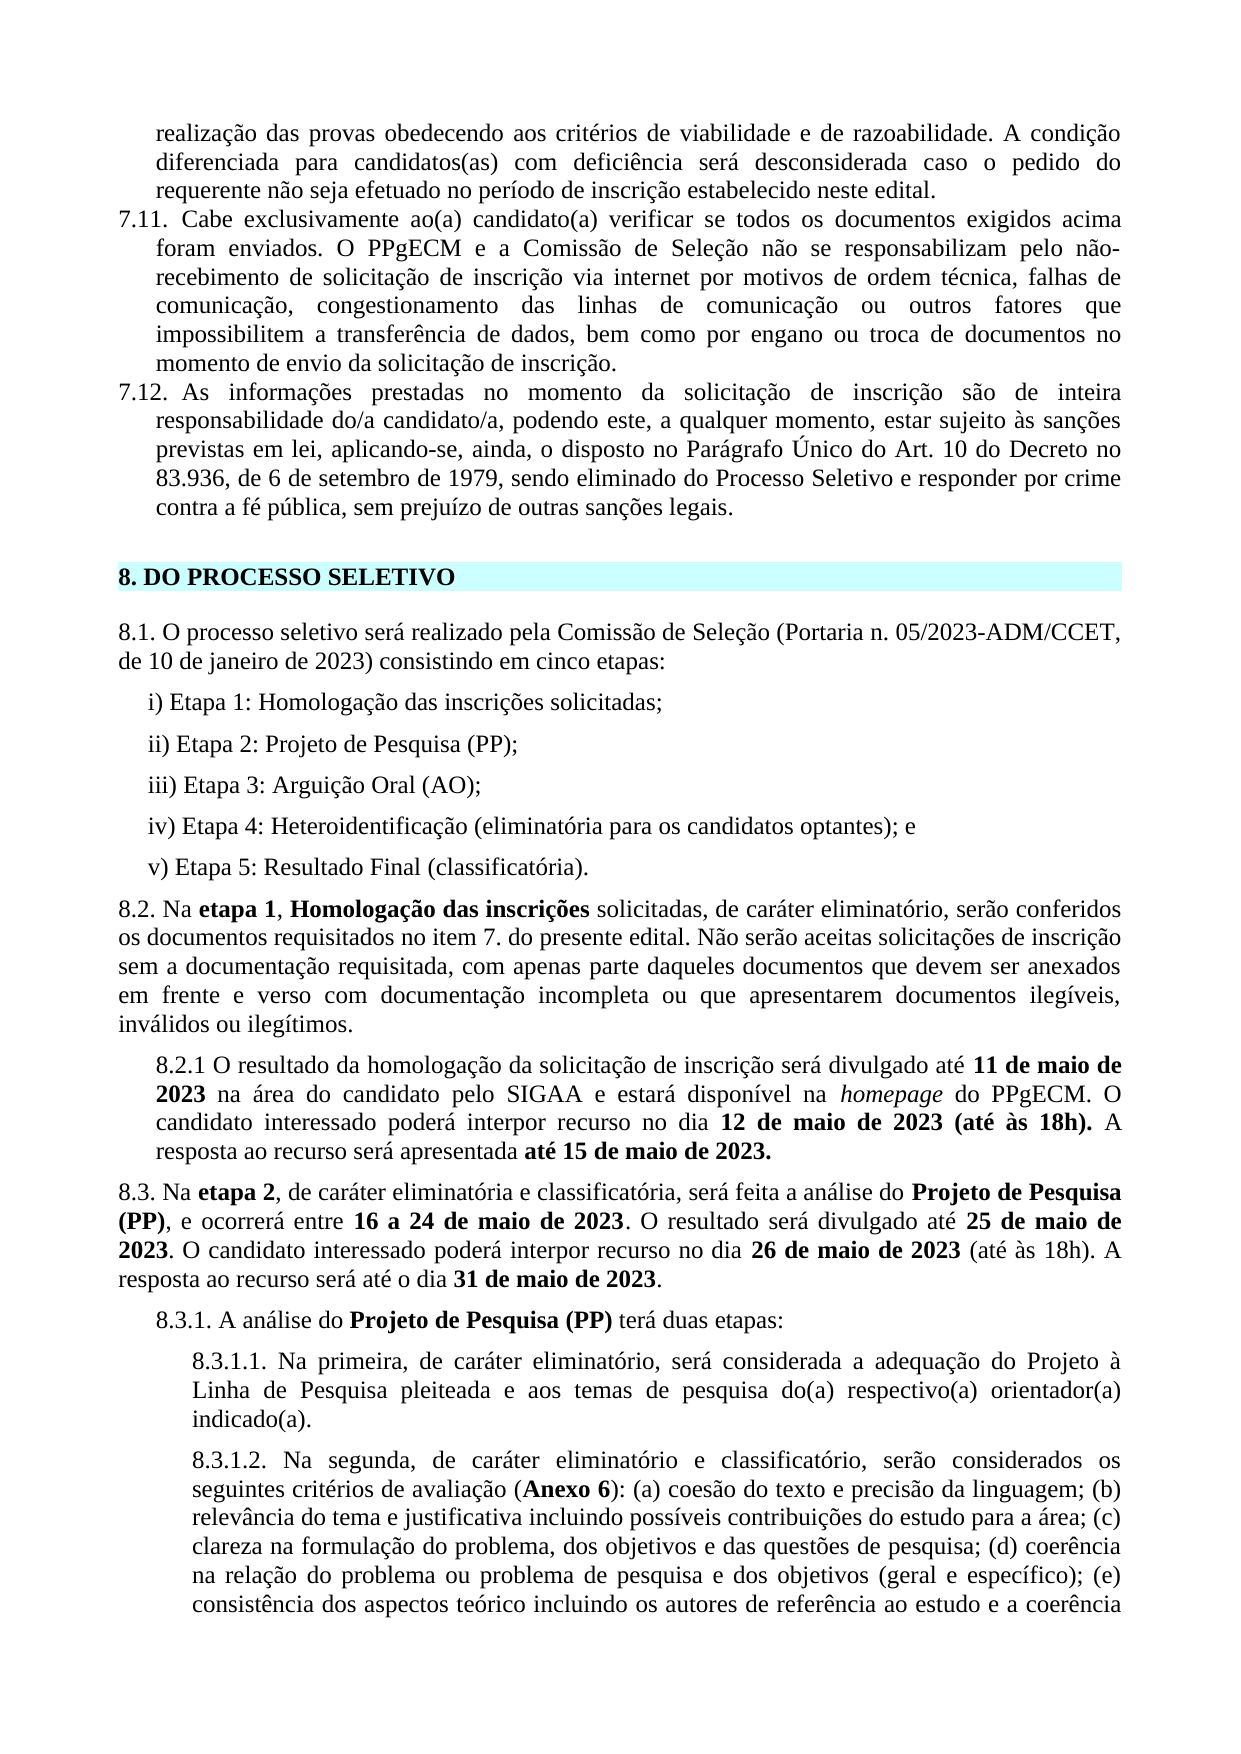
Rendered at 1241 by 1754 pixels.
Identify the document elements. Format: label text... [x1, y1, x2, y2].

text iv) Etapa 4: Heteroidentificação (eliminatória para os candidatos optantes); e [148, 811, 1122, 840]
text 8.3. Na etapa 2, de caráter eliminatória e classificatória, será feita a análise do Projeto de Pesquisa (PP), e ocorrerá entre 16 a 24 de maio de 2023. O resultado será divulgado até 25 de maio de 2023. O candidato interessado poderá interpor recurso no dia 26 de maio de 2023 (até às 18h). A resposta ao recurso será até o dia 31 de maio de 2023. [118, 1177, 1122, 1292]
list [118, 118, 1122, 204]
text ii) Etapa 2: Projeto de Pesquisa (PP); [148, 729, 1122, 757]
subtitle 8. Do processo seletivo [118, 562, 1122, 591]
text 8.1. O processo seletivo será realizado pela Comissão de Seleção (Portaria n. 05/2023-ADM/CCET, de 10 de janeiro de 2023) consistindo em cinco etapas: [118, 617, 1122, 675]
text 8.3.1.1. Na primeira, de caráter eliminatório, será considerada a adequação do Projeto à Linha de Pesquisa pleiteada e aos temas de pesquisa do(a) respectivo(a) orientador(a) indicado(a). [192, 1346, 1122, 1432]
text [192, 1445, 1122, 1617]
text 8.2. Na etapa 1, Homologação das inscrições solicitadas, de caráter eliminatório, serão conferidos os documentos requisitados no item 7. do presente edital. Não serão aceitas solicitações de inscrição sem a documentação requisitada, com apenas parte daqueles documentos que devem ser anexados em frente e verso com documentação incompleta ou que apresentarem documentos ilegíveis, inválidos ou ilegítimos. [118, 894, 1122, 1037]
text i) Etapa 1: Homologação das inscrições solicitadas; [148, 687, 1122, 716]
text v) Etapa 5: Resultado Final (classificatória). [148, 852, 1122, 881]
text 8.2.1 O resultado da homologação da solicitação de inscrição será divulgado até 11 de maio de 2023 na área do candidato pelo SIGAA e estará disponível na homepage do PPgECM. O candidato interessado poderá interpor recurso no dia 12 de maio de 2023 (até às 18h). A resposta ao recurso será apresentada até 15 de maio de 2023. [156, 1050, 1122, 1165]
text iii) Etapa 3: Arguição Oral (AO); [148, 770, 1122, 799]
list Cabe exclusivamente ao(a) candidato(a) verificar se todos os documentos exigidos acima foram enviados. O PPgECM e a Comissão de Seleção não se responsabilizam pelo não-recebimento de solicitação de inscrição via internet por motivos de ordem técnica, falhas de comunicação, congestionamento das linhas de comunicação ou outros fatores que impossibilitem a transferência de dados, bem como por engano ou troca de documentos no momento de envio da solicitação de inscrição. [118, 204, 1122, 377]
list As informações prestadas no momento da solicitação de inscrição são de inteira responsabilidade do/a candidato/a, podendo este, a qualquer momento, estar sujeito às sanções previstas em lei, aplicando-se, ainda, o disposto no Parágrafo Único do Art. 10 do Decreto no 83.936, de 6 de setembro de 1979, sendo eliminado do Processo Seletivo e responder por crime contra a fé pública, sem prejuízo de outras sanções legais. [118, 377, 1122, 521]
text 8.3.1. A análise do Projeto de Pesquisa (PP) terá duas etapas: [118, 1305, 1122, 1334]
